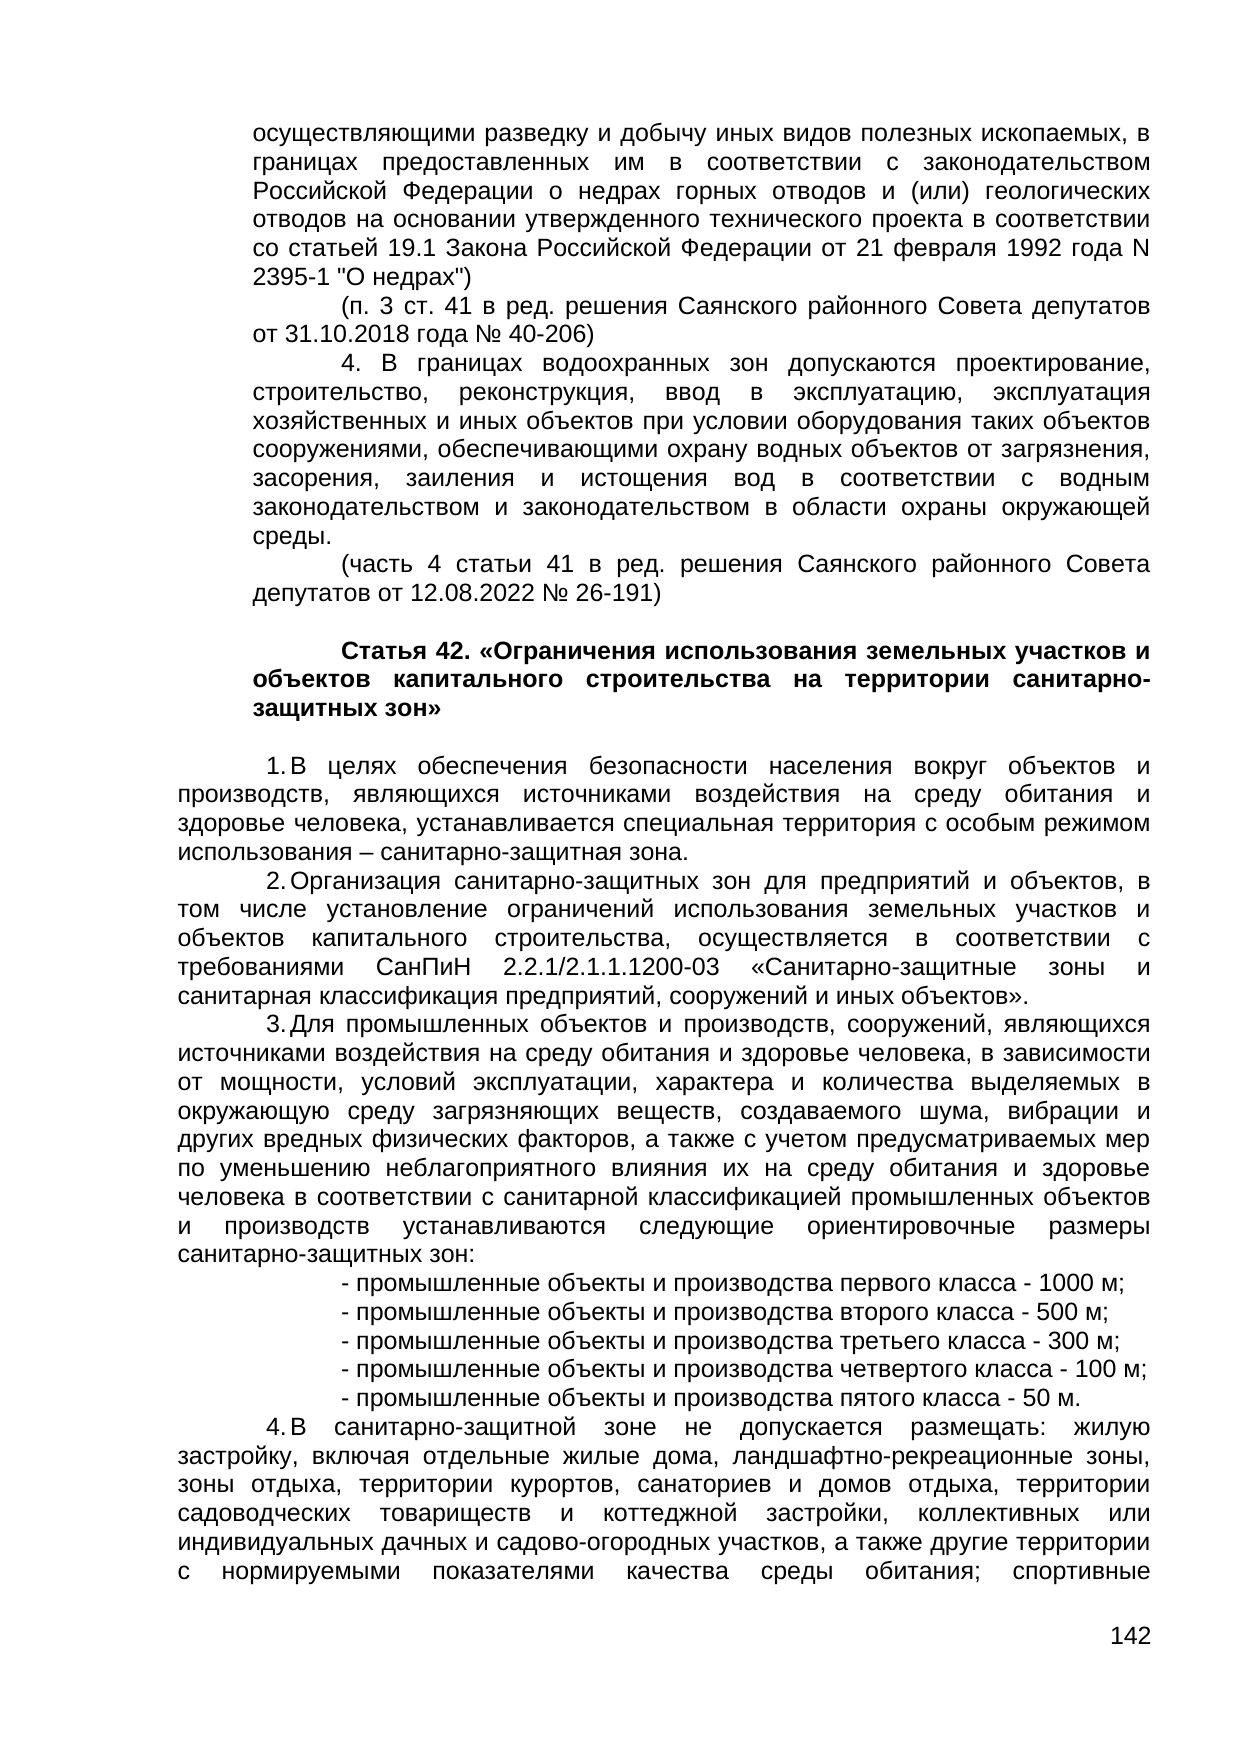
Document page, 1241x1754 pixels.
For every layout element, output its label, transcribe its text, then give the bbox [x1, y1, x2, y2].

list Для промышленных объектов и производств, сооружений, являющихся источниками воздействия на среду обитания и здоровье человека, в зависимости от мощности, условий эксплуатации, характера и количества выделяемых в окружающую среду загрязняющих веществ, создаваемого шума, вибрации и других вредных физических факторов, а также с учетом предусматриваемых мер по уменьшению неблагоприятного влияния их на среду обитания и здоровье человека в соответствии с санитарной классификацией промышленных объектов и производств устанавливаются следующие ориентировочные размеры санитарно-защитных зон: [177, 1009, 1152, 1268]
text - промышленные объекты и производства четвертого класса - 100 м; [252, 1354, 1152, 1383]
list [177, 1412, 1152, 1584]
text - промышленные объекты и производства второго класса - 500 м; [252, 1297, 1152, 1326]
text - промышленные объекты и производства третьего класса - 300 м; [252, 1326, 1152, 1354]
list Организация санитарно-защитных зон для предприятий и объектов, в том числе установление ограничений использования земельных участков и объектов капитального строительства, осуществляется в соответствии с требованиями СанПиН 2.2.1/2.1.1.1200-03 «Санитарно-защитные зоны и санитарная классификация предприятий, сооружений и иных объектов». [177, 866, 1152, 1009]
text Статья 42. «Ограничения использования земельных участков и объектов капитального строительства на территории санитарно-защитных зон» [252, 636, 1152, 722]
text 4. В границах водоохранных зон допускаются проектирование, строительство, реконструкция, ввод в эксплуатацию, эксплуатация хозяйственных и иных объектов при условии оборудования таких объектов сооружениями, обеспечивающими охрану водных объектов от загрязнения, засорения, заиления и истощения вод в соответствии с водным законодательством и законодательством в области охраны окружающей среды. [252, 348, 1152, 549]
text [252, 118, 1152, 291]
text - промышленные объекты и производства первого класса - 1000 м; [252, 1268, 1152, 1297]
subtitle (п. 3 ст. 41 в ред. решения Саянского районного Совета депутатов от 31.10.2018 года № 40-206) [252, 291, 1152, 348]
text - промышленные объекты и производства пятого класса - 50 м. [252, 1383, 1152, 1412]
text (часть 4 статьи 41 в ред. решения Саянского районного Совета депутатов от 12.08.2022 № 26-191) [252, 549, 1152, 607]
list В целях обеспечения безопасности населения вокруг объектов и производств, являющихся источниками воздействия на среду обитания и здоровье человека, устанавливается специальная территория с особым режимом использования – санитарно-защитная зона. [177, 751, 1152, 866]
